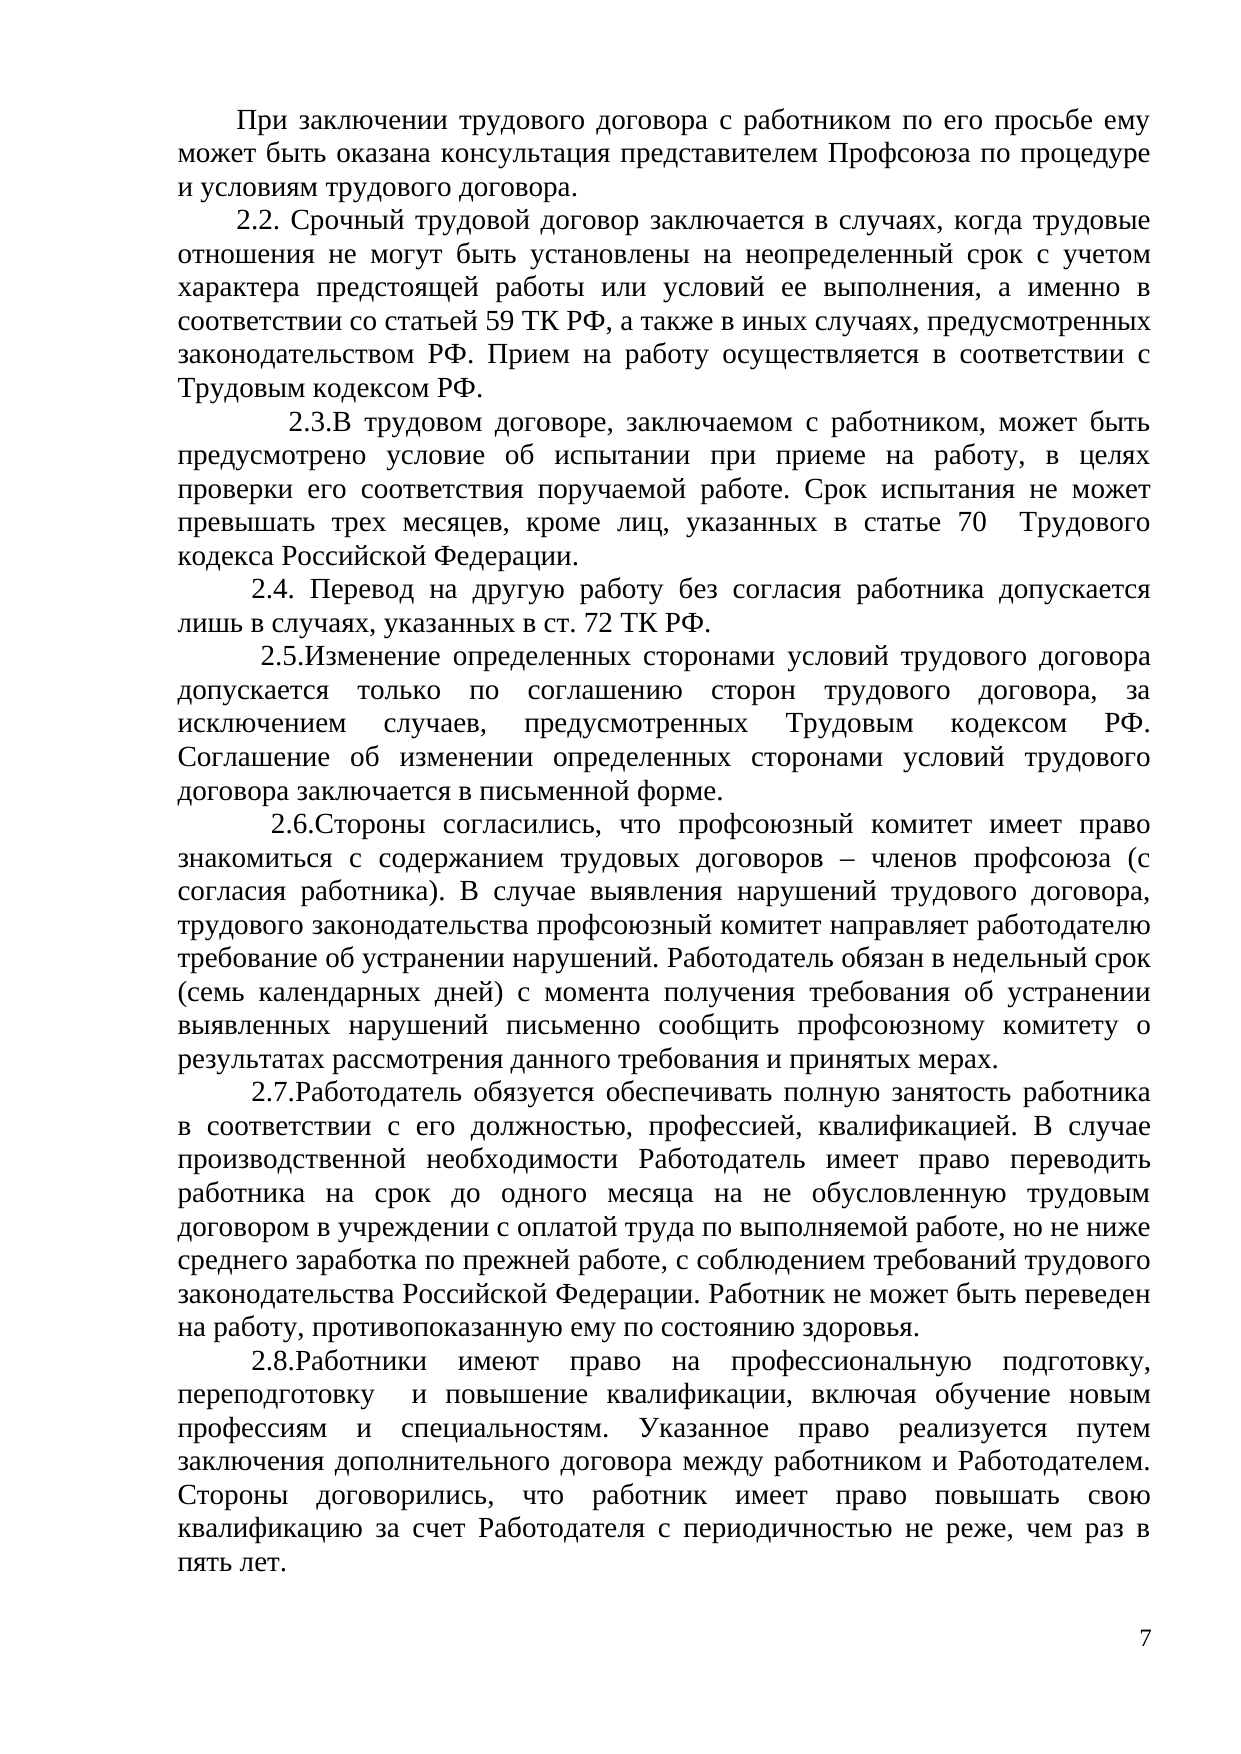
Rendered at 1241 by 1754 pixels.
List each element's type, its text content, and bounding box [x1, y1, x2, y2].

text 2.6.Стороны согласились, что профсоюзный комитет имеет право знакомиться с содержанием трудовых договоров – членов профсоюза (с согласия работника). В случае выявления нарушений трудового договора, трудового законодательства профсоюзный комитет направляет работодателю требование об устранении нарушений. Работодатель обязан в недельный срок (семь календарных дней) с момента получения требования об устранении выявленных нарушений письменно сообщить профсоюзному комитету о результатах рассмотрения данного требования и принятых мерах. [177, 806, 1152, 1074]
text 2.5.Изменение определенных сторонами условий трудового договора допускается только по соглашению сторон трудового договора, за исключением случаев, предусмотренных Трудовым кодексом РФ. Соглашение об изменении определенных сторонами условий трудового договора заключается в письменной форме. [177, 638, 1152, 806]
text 2.3.В трудовом договоре, заключаемом с работником, может быть предусмотрено условие об испытании при приеме на работу, в целях проверки его соответствия поручаемой работе. Срок испытания не может превышать трех месяцев, кроме лиц, указанных в статье 70 Трудового кодекса Российской Федерации. [177, 404, 1152, 571]
text 2.8.Работники имеют право на профессиональную подготовку, переподготовку и повышение квалификации, включая обучение новым профессиям и специальностям. Указанное право реализуется путем заключения дополнительного договора между работником и Работодателем. Стороны договорились, что работник имеет право повышать свою квалификацию за счет Работодателя с периодичностью не реже, чем раз в пять лет. [177, 1343, 1152, 1578]
text 2.7.Работодатель обязуется обеспечивать полную занятость работника в соответствии с его должностью, профессией, квалификацией. В случае производственной необходимости Работодатель имеет право переводить работника на срок до одного месяца на не обусловленную трудовым договором в учреждении с оплатой труда по выполняемой работе, но не ниже среднего заработка по прежней работе, с соблюдением требований трудового законодательства Российской Федерации. Работник не может быть переведен на работу, противопоказанную ему по состоянию здоровья. [177, 1074, 1152, 1343]
text При заключении трудового договора с работником по его просьбе ему может быть оказана консультация представителем Профсоюза по процедуре и условиям трудового договора. [177, 102, 1152, 202]
text 2.2. Срочный трудовой договор заключается в случаях, когда трудовые отношения не могут быть установлены на неопределенный срок с учетом характера предстоящей работы или условий ее выполнения, а именно в соответствии со статьей 59 ТК РФ, а также в иных случаях, предусмотренных законодательством РФ. Прием на работу осуществляется в соответствии с Трудовым кодексом РФ. [177, 202, 1152, 404]
text 2.4. Перевод на другую работу без согласия работника допускается лишь в случаях, указанных в ст. 72 ТК РФ. [177, 571, 1152, 638]
